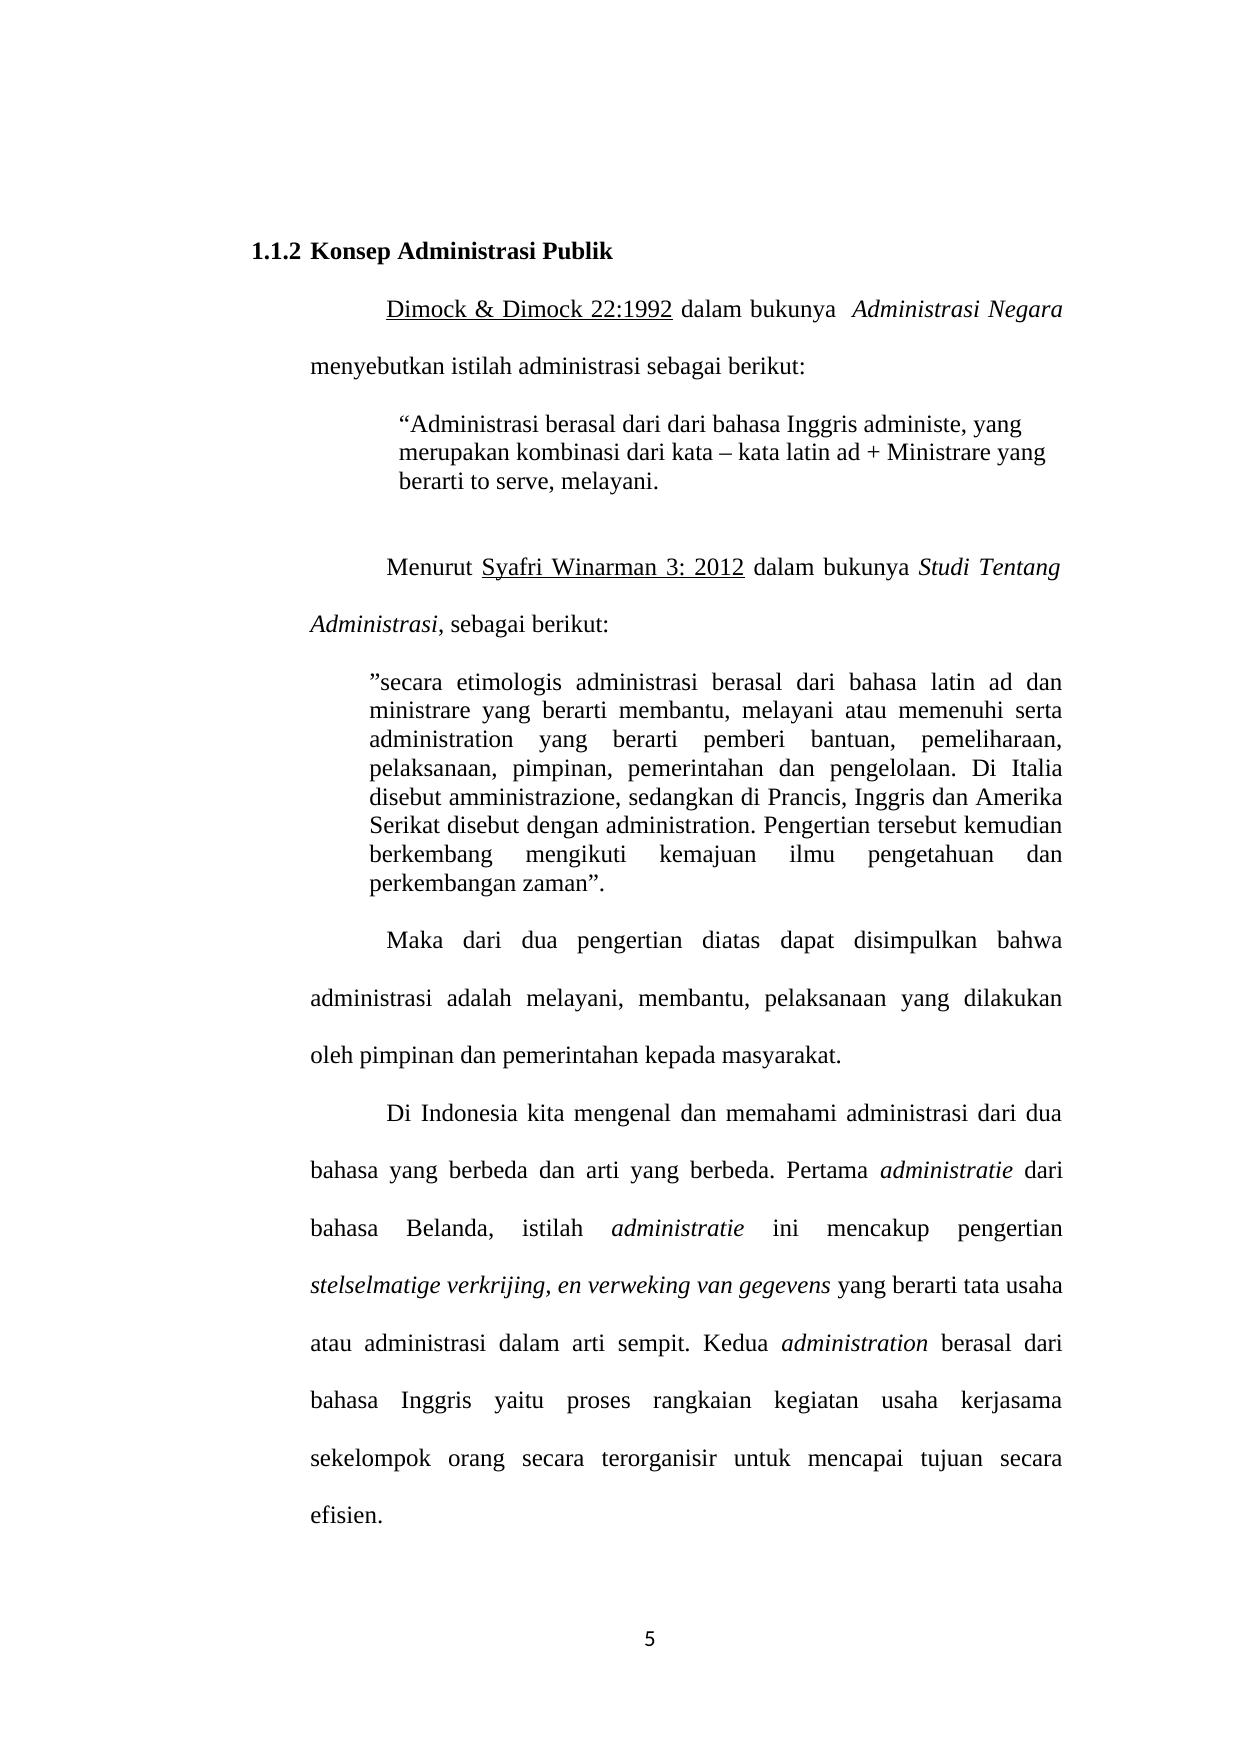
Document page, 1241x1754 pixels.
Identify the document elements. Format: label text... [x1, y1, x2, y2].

list Di Indonesia kita mengenal dan memahami administrasi dari dua bahasa yang berbeda dan arti yang berbeda. Pertama administratie dari bahasa Belanda, istilah administratie ini mencakup pengertian stelselmatige verkrijing, en verweking van gegevens yang berarti tata usaha atau administrasi dalam arti sempit. Kedua administration berasal dari bahasa Inggris yaitu proses rangkaian kegiatan usaha kerjasama sekelompok orang secara terorganisir untuk mencapai tujuan secara efisien. [310, 1098, 1063, 1529]
list Menurut Syafri Winarman 3: 2012 dalam bukunya Studi Tentang Administrasi, sebagai berikut: [310, 552, 1063, 638]
list Maka dari dua pengertian diatas dapat disimpulkan bahwa administrasi adalah melayani, membantu, pelaksanaan yang dilakukan oleh pimpinan dan pemerintahan kepada masyarakat. [310, 926, 1063, 1069]
subtitle Konsep Administrasi Publik [251, 236, 1063, 265]
list merupakan kombinasi dari kata – kata latin ad + Ministrare yang [399, 437, 1063, 466]
list Dimock & Dimock 22:1992 dalam bukunya Administrasi Negara menyebutkan istilah administrasi sebagai berikut: [310, 294, 1063, 380]
list ”secara etimologis administrasi berasal dari bahasa latin ad dan ministrare yang berarti membantu, melayani atau memenuhi serta administration yang berarti pemberi bantuan, pemeliharaan, pelaksanaan, pimpinan, pemerintahan dan pengelolaan. Di Italia disebut amministrazione, sedangkan di Prancis, Inggris dan Amerika Serikat disebut dengan administration. Pengertian tersebut kemudian berkembang mengikuti kemajuan ilmu pengetahuan dan perkembangan zaman”. [369, 667, 1063, 897]
list “Administrasi berasal dari dari bahasa Inggris administe, yang [399, 409, 1063, 437]
list berarti to serve, melayani. [399, 466, 1063, 495]
